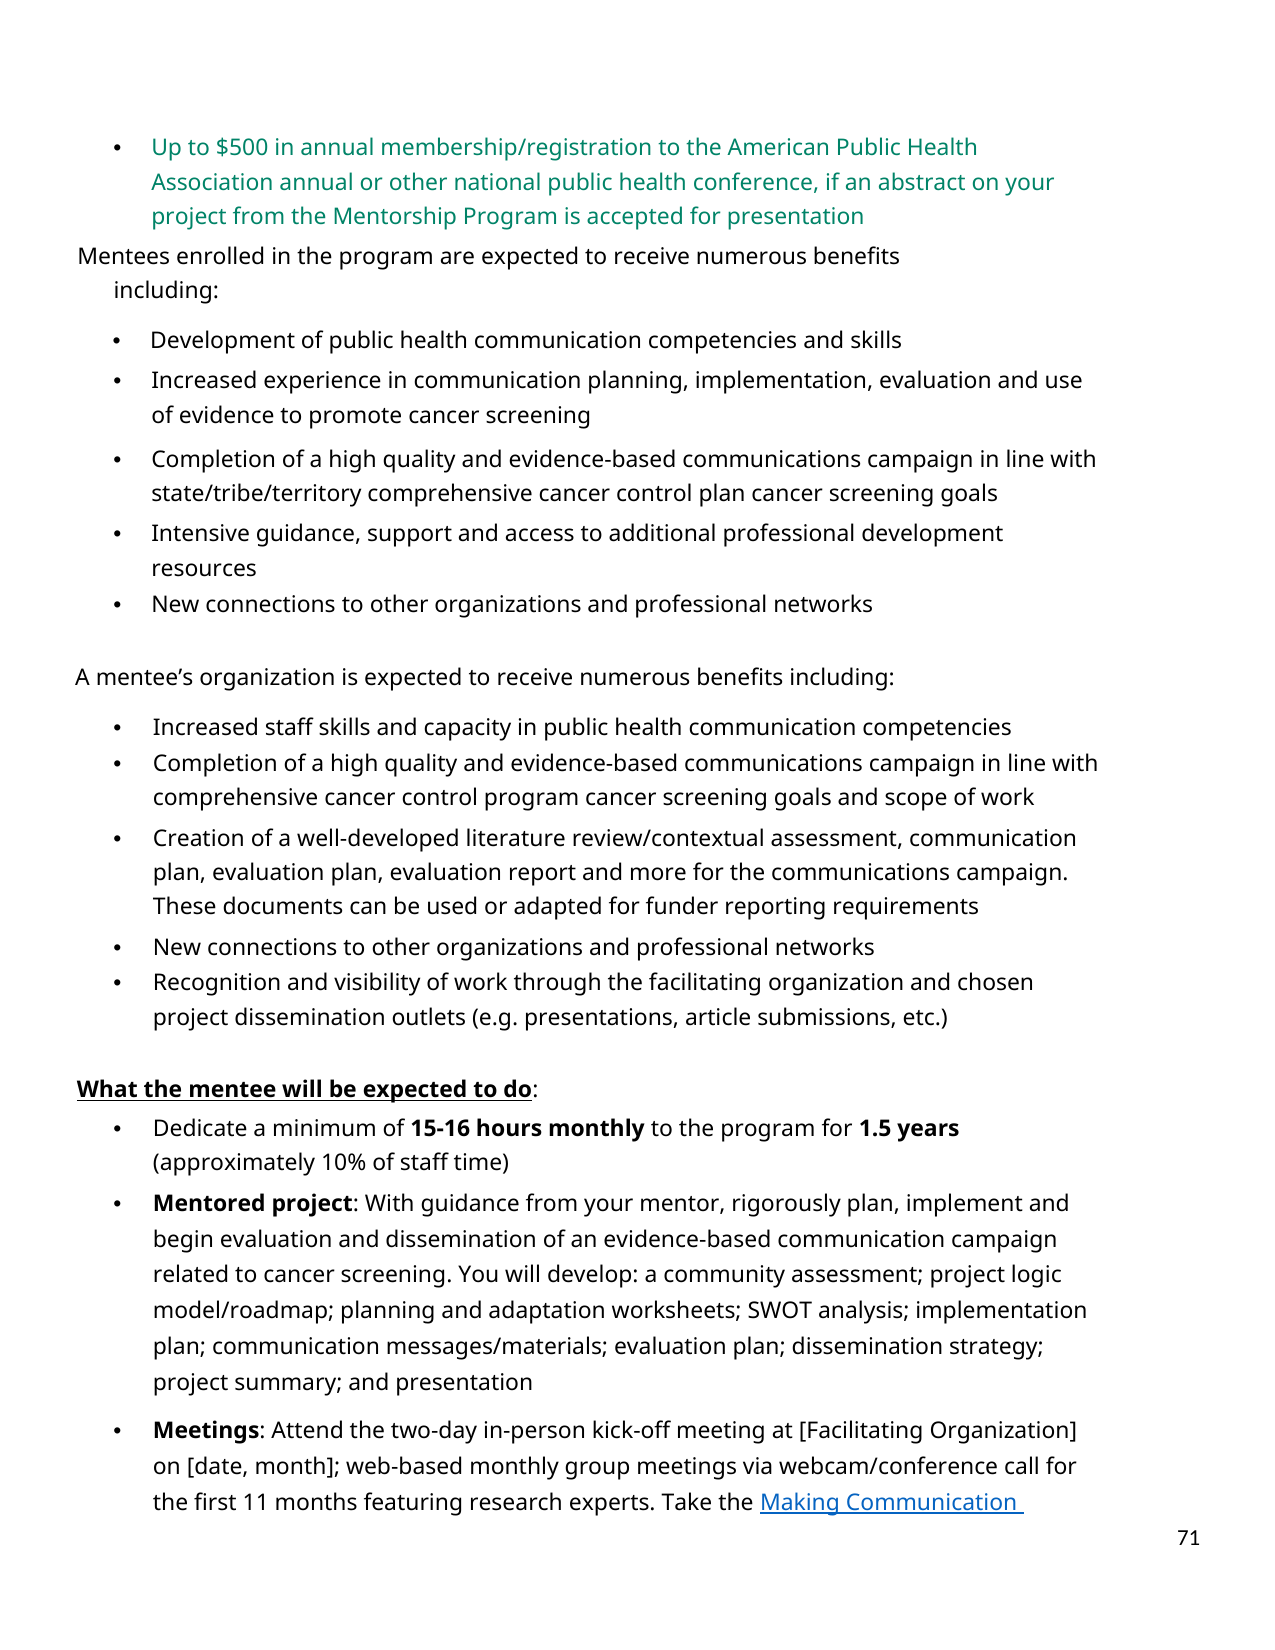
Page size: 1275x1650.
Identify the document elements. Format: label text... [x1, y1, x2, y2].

list Completion of a high quality and evidence-based communications campaign in line with state/tribe/territory comprehensive cancer control plan cancer screening goals [113, 443, 1101, 508]
list Completion of a high quality and evidence-based communications campaign in line with comprehensive cancer control program cancer screening goals and scope of work [113, 747, 1101, 813]
list New connections to other organizations and professional networks [113, 931, 1101, 962]
list Development of public health communication competencies and skills [112, 324, 944, 355]
list Mentored project: With guidance from your mentor, rigorously plan, implement and begin evaluation and dissemination of an evidence-based communication campaign related to cancer screening. You will develop: a community assessment; project logic model/roadmap; planning and adaptation worksheets; SWOT analysis; implementation plan; communication messages/materials; evaluation plan; dissemination strategy; project summary; and presentation [113, 1187, 1101, 1397]
list New connections to other organizations and professional networks [113, 587, 1101, 619]
list Creation of a well-developed literature review/contextual assessment, communication plan, evaluation plan, evaluation report and more for the communications campaign. These documents can be used or adapted for funder reporting requirements [113, 822, 1101, 922]
text A mentee’s organization is expected to receive numerous benefits including: [75, 661, 1101, 692]
text Mentees enrolled in the program are expected to receive numerous benefits including: [77, 240, 944, 305]
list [113, 1414, 1101, 1517]
text What the mentee will be expected to do: [77, 1073, 1200, 1105]
list Increased staff skills and capacity in public health communication competencies [113, 711, 1101, 742]
list Dedicate a minimum of 15-16 hours monthly to the program for 1.5 years (approximately 10% of staff time) [113, 1112, 1101, 1178]
list Recognition and visibility of work through the facilitating organization and chosen project dissemination outlets (e.g. presentations, article submissions, etc.) [113, 966, 1101, 1032]
list Intensive guidance, support and access to additional professional development resources [113, 517, 1101, 583]
list Up to $500 in annual membership/registration to the American Public Health Association annual or other national public health conference, if an abstract on your project from the Mentorship Program is accepted for presentation [113, 131, 1101, 231]
list Increased experience in communication planning, implementation, evaluation and use of evidence to promote cancer screening [113, 364, 1101, 430]
